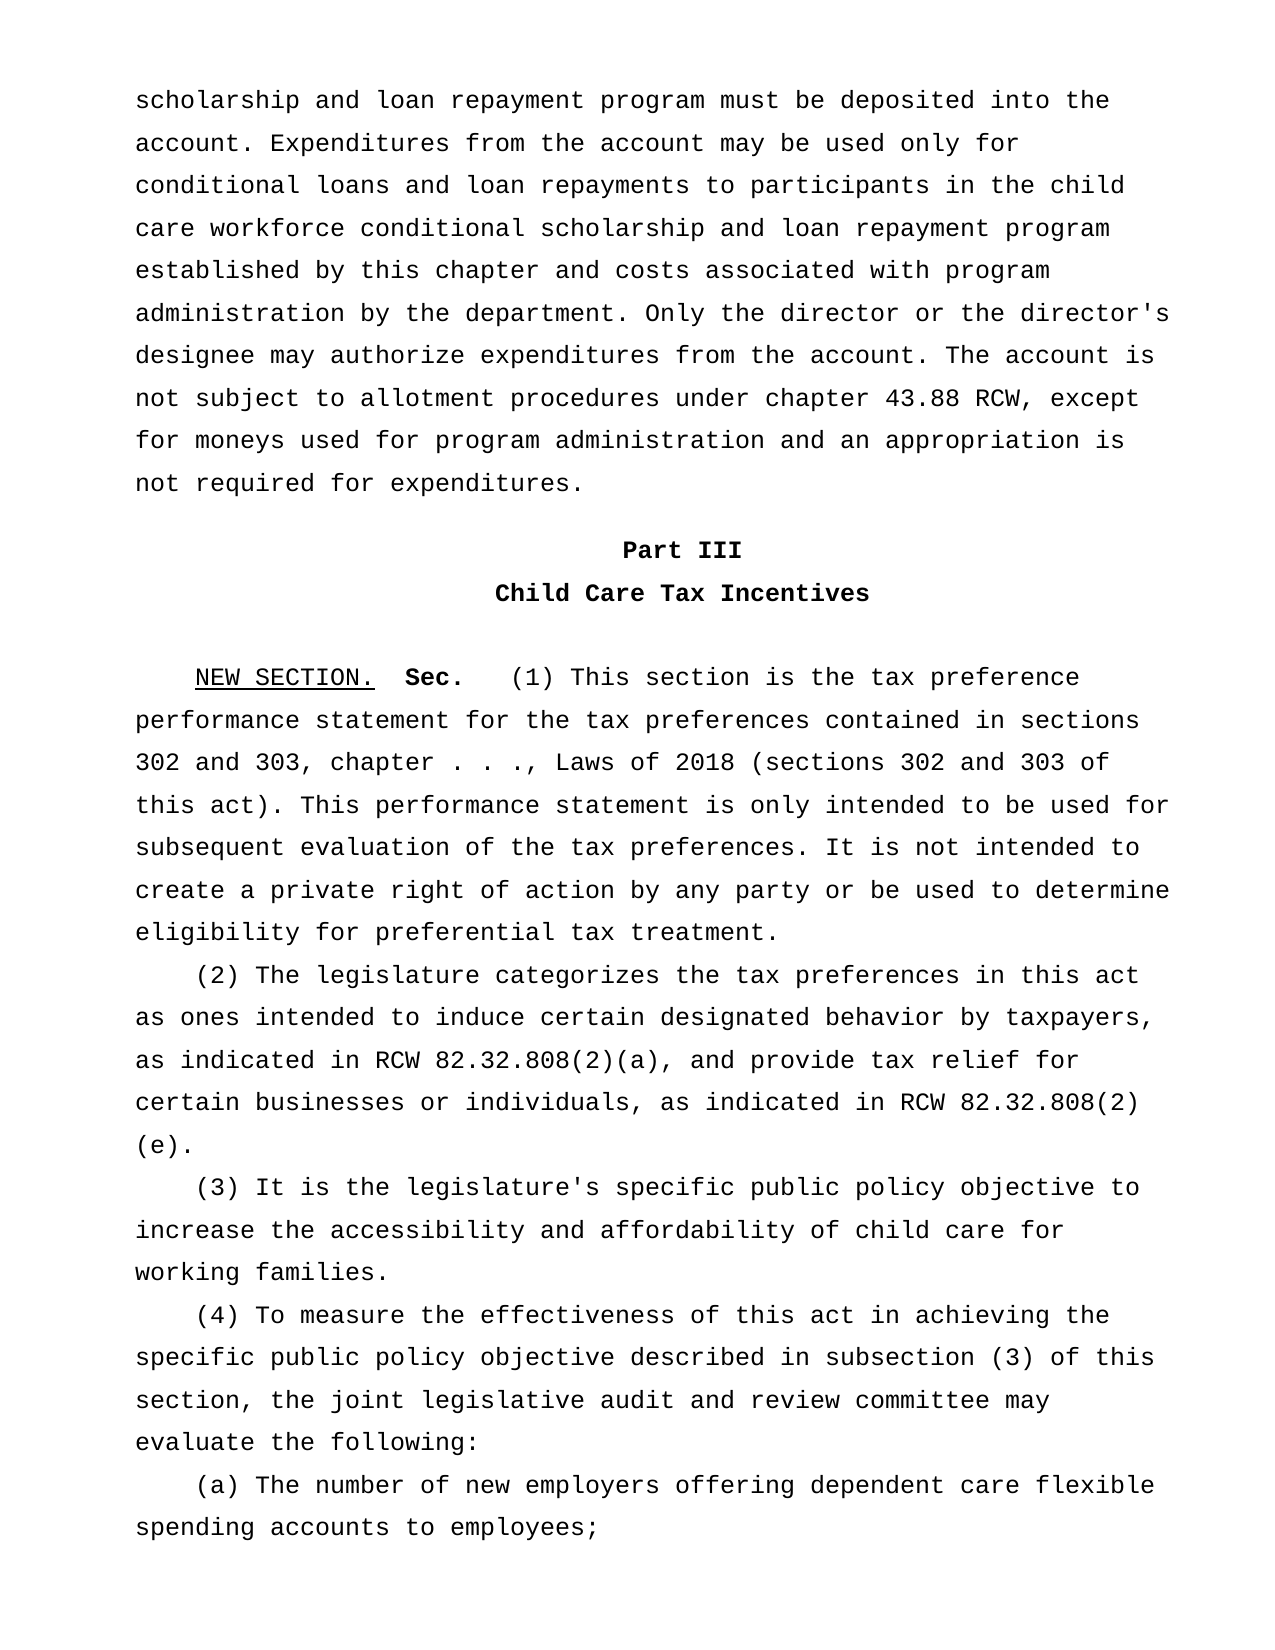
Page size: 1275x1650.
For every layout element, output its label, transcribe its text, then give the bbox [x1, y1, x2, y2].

text (4) To measure the effectiveness of this act in achieving the specific public policy objective described in subsection (3) of this section, the joint legislative audit and review committee may evaluate the following: [135, 1289, 1170, 1459]
text Part III [135, 525, 1170, 567]
text (3) It is the legislature's specific public policy objective to increase the accessibility and affordability of child care for working families. [135, 1162, 1170, 1289]
text (2) The legislature categorizes the tax preferences in this act as ones intended to induce certain designated behavior by taxpayers, as indicated in RCW 82.32.808(2)(a), and provide tax relief for certain businesses or individuals, as indicated in RCW 82.32.808(2)(e). [135, 949, 1170, 1162]
text (a) The number of new employers offering dependent care flexible spending accounts to employees; [135, 1459, 1170, 1544]
text NEW SECTION. Sec. (1) This section is the tax preference performance statement for the tax preferences contained in sections 302 and 303, chapter . . ., Laws of 2018 (sections 302 and 303 of this act). This performance statement is only intended to be used for subsequent evaluation of the tax preferences. It is not intended to create a private right of action by any party or be used to determine eligibility for preferential tax treatment. [135, 652, 1170, 949]
text Child Care Tax Incentives [135, 567, 1170, 610]
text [135, 75, 1170, 500]
